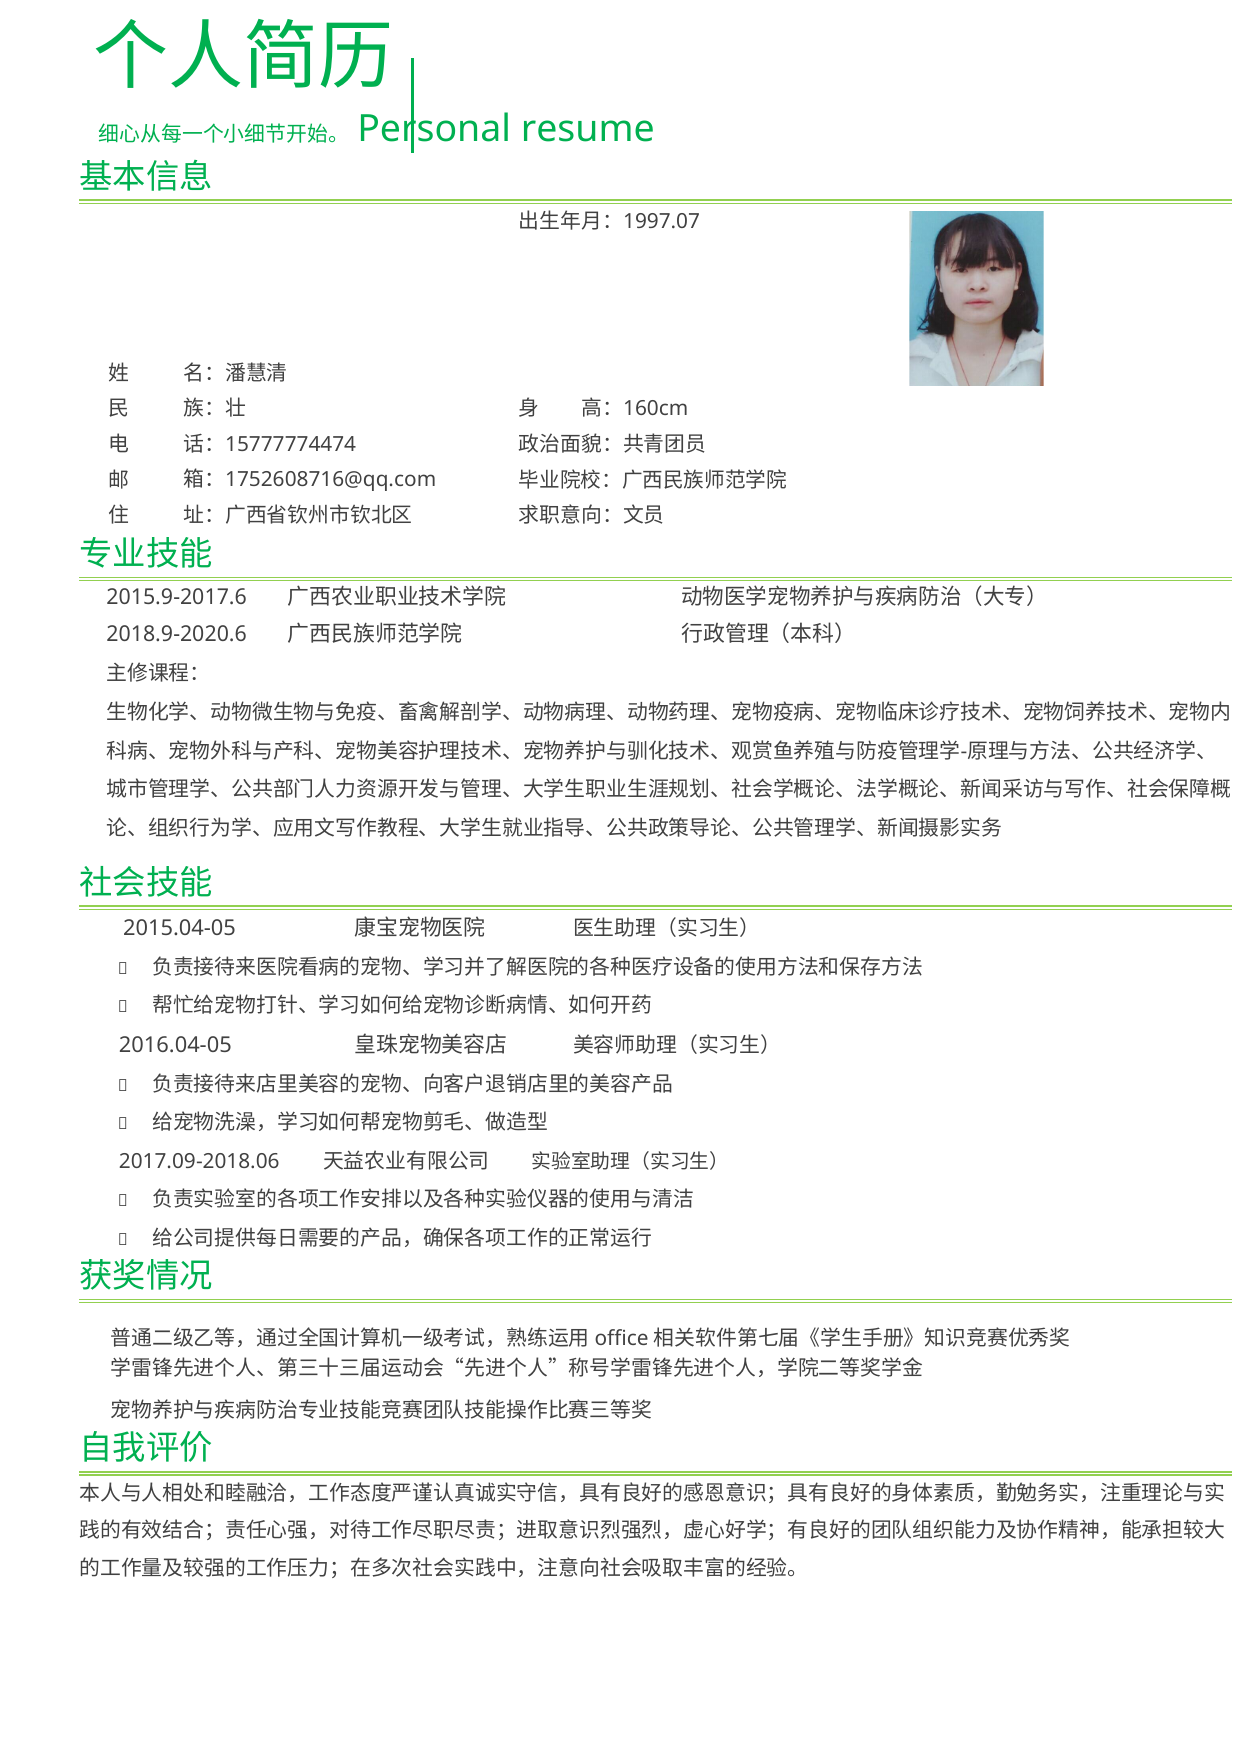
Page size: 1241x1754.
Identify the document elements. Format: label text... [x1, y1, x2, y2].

list 给公司提供每日需要的产品，确保各项工作的正常运行 [118, 1221, 1232, 1251]
text 基本信息 [79, 152, 1232, 199]
text 细心从每一个小细节开始。 Personal resume [79, 103, 1232, 152]
picture [909, 211, 1044, 386]
text 主修课程： [106, 656, 1232, 686]
list 负责接待来医院看病的宠物、学习并了解医院的各种医疗设备的使用方法和保存方法 [118, 950, 1232, 980]
text 宠物养护与疾病防治专业技能竞赛团队技能操作比赛三等奖 [69, 1393, 1232, 1423]
table_cell 住 [109, 493, 162, 529]
table_header 2015.9-2017.6 [106, 581, 271, 610]
text 社会技能 [79, 858, 1232, 905]
text 2015.04-05 康宝宠物医院 医生助理（实习生） [79, 910, 1232, 942]
table_header 动物医学宠物养护与疾病防治（大专） [594, 581, 1054, 610]
table_cell 电 [109, 422, 162, 457]
table_cell 高：160cm [560, 386, 789, 422]
table_cell 2018.9-2020.6 [106, 610, 271, 648]
table_header 出生年月：1997.07 [481, 204, 789, 386]
table_cell 邮 [109, 457, 162, 493]
table_cell 身 [481, 386, 560, 422]
text 普通二级乙等，通过全国计算机一级考试，熟练运用 office 相关软件第七届《学生手册》知识竞赛优秀奖 [69, 1321, 1232, 1352]
table_cell 政治面貌：共青团员 [481, 422, 789, 457]
table_header 姓 [109, 204, 162, 386]
table_cell 族：壮 [163, 386, 481, 422]
list 给宠物洗澡，学习如何帮宠物剪毛、做造型 [118, 1106, 1232, 1136]
table_cell 求职 [481, 493, 560, 529]
list 负责实验室的各项工作安排以及各种实验仪器的使用与清洁 [118, 1183, 1232, 1212]
table_header 名：潘慧清 [163, 204, 481, 386]
text 个人简历 [94, 0, 1232, 103]
text 生物化学、动物微生物与免疫、畜禽解剖学、动物病理、动物药理、宠物疫病、宠物临床诊疗技术、宠物饲养技术、宠物内科病、宠物外科与产科、宠物美容护理技术、宠物养护与驯化技术、观赏鱼养殖与防疫管理学-原理与方法、公共经济学、城市管理学、公共部门人力资源开发与管理、大学生职业生涯规划、社会学概论、法学概论、新闻采访与写作、社会保障概论、组织行为学、应用文写作教程、大学生就业指导、公共政策导论、公共管理学、新闻摄影实务 [106, 695, 1232, 841]
table_cell 箱：1752608716@qq.com [163, 457, 481, 493]
table_cell 毕业院校：广西民族师范学院 [481, 457, 789, 493]
list 帮忙给宠物打针、学习如何给宠物诊断病情、如何开药 [118, 989, 1232, 1018]
text 2016.04-05 皇珠宠物美容店 美容师助理（实习生） [119, 1027, 1232, 1059]
text 学雷锋先进个人、第三十三届运动会“先进个人”称号学雷锋先进个人，学院二等奖学金 [69, 1352, 967, 1382]
table_cell 民 [109, 386, 162, 422]
table_cell 行政管理（本科） [594, 610, 1054, 648]
table_header 广西农业职业技术学院 [271, 581, 594, 610]
table_cell 址：广西省钦州市钦北区 [163, 493, 481, 529]
text 获奖情况 [79, 1251, 1232, 1299]
list 负责接待来店里美容的宠物、向客户退销店里的美容产品 [118, 1067, 1232, 1097]
table_cell 广西民族师范学院 [271, 610, 594, 648]
text 本人与人相处和睦融洽，工作态度严谨认真诚实守信，具有良好的感恩意识；具有良好的身体素质，勤勉务实，注重理论与实践的有效结合；责任心强，对待工作尽职尽责；进取意识烈强烈，虚心好学；有良好的团队组织能力及协作精神，能承担较大的工作量及较强的工作压力；在多次社会实践中，注意向社会吸取丰富的经验。 [79, 1476, 1232, 1581]
text 自我评价 [79, 1423, 1232, 1471]
table_cell 意向：文员 [560, 493, 789, 529]
text 2017.09-2018.06 天益农业有限公司 实验室助理（实习生） [119, 1144, 1232, 1174]
text 专业技能 [79, 529, 1232, 577]
table_cell 话：15777774474 [163, 422, 481, 457]
